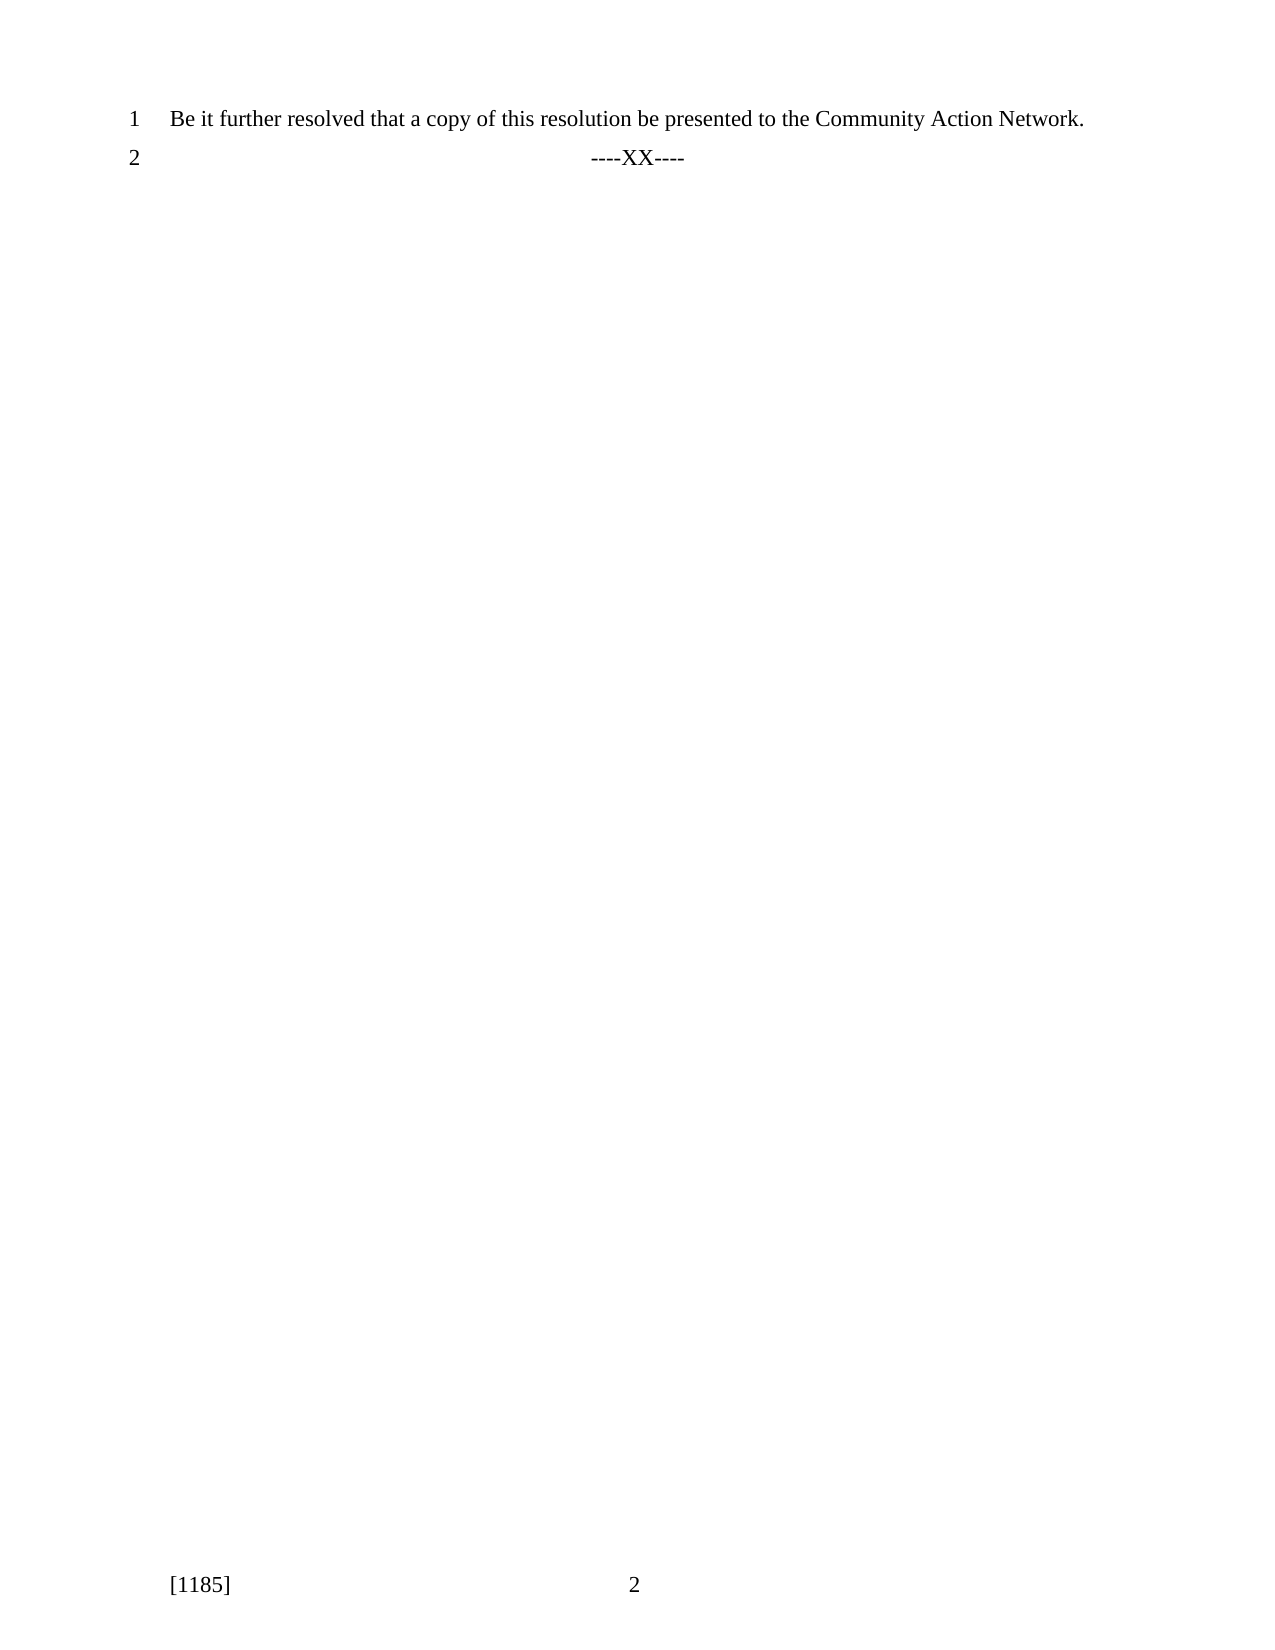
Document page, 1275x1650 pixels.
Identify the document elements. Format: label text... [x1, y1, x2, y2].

text ----XX---- [169, 144, 1106, 171]
text Be it further resolved that a copy of this resolution be presented to the Community Action Network. [169, 105, 1106, 131]
